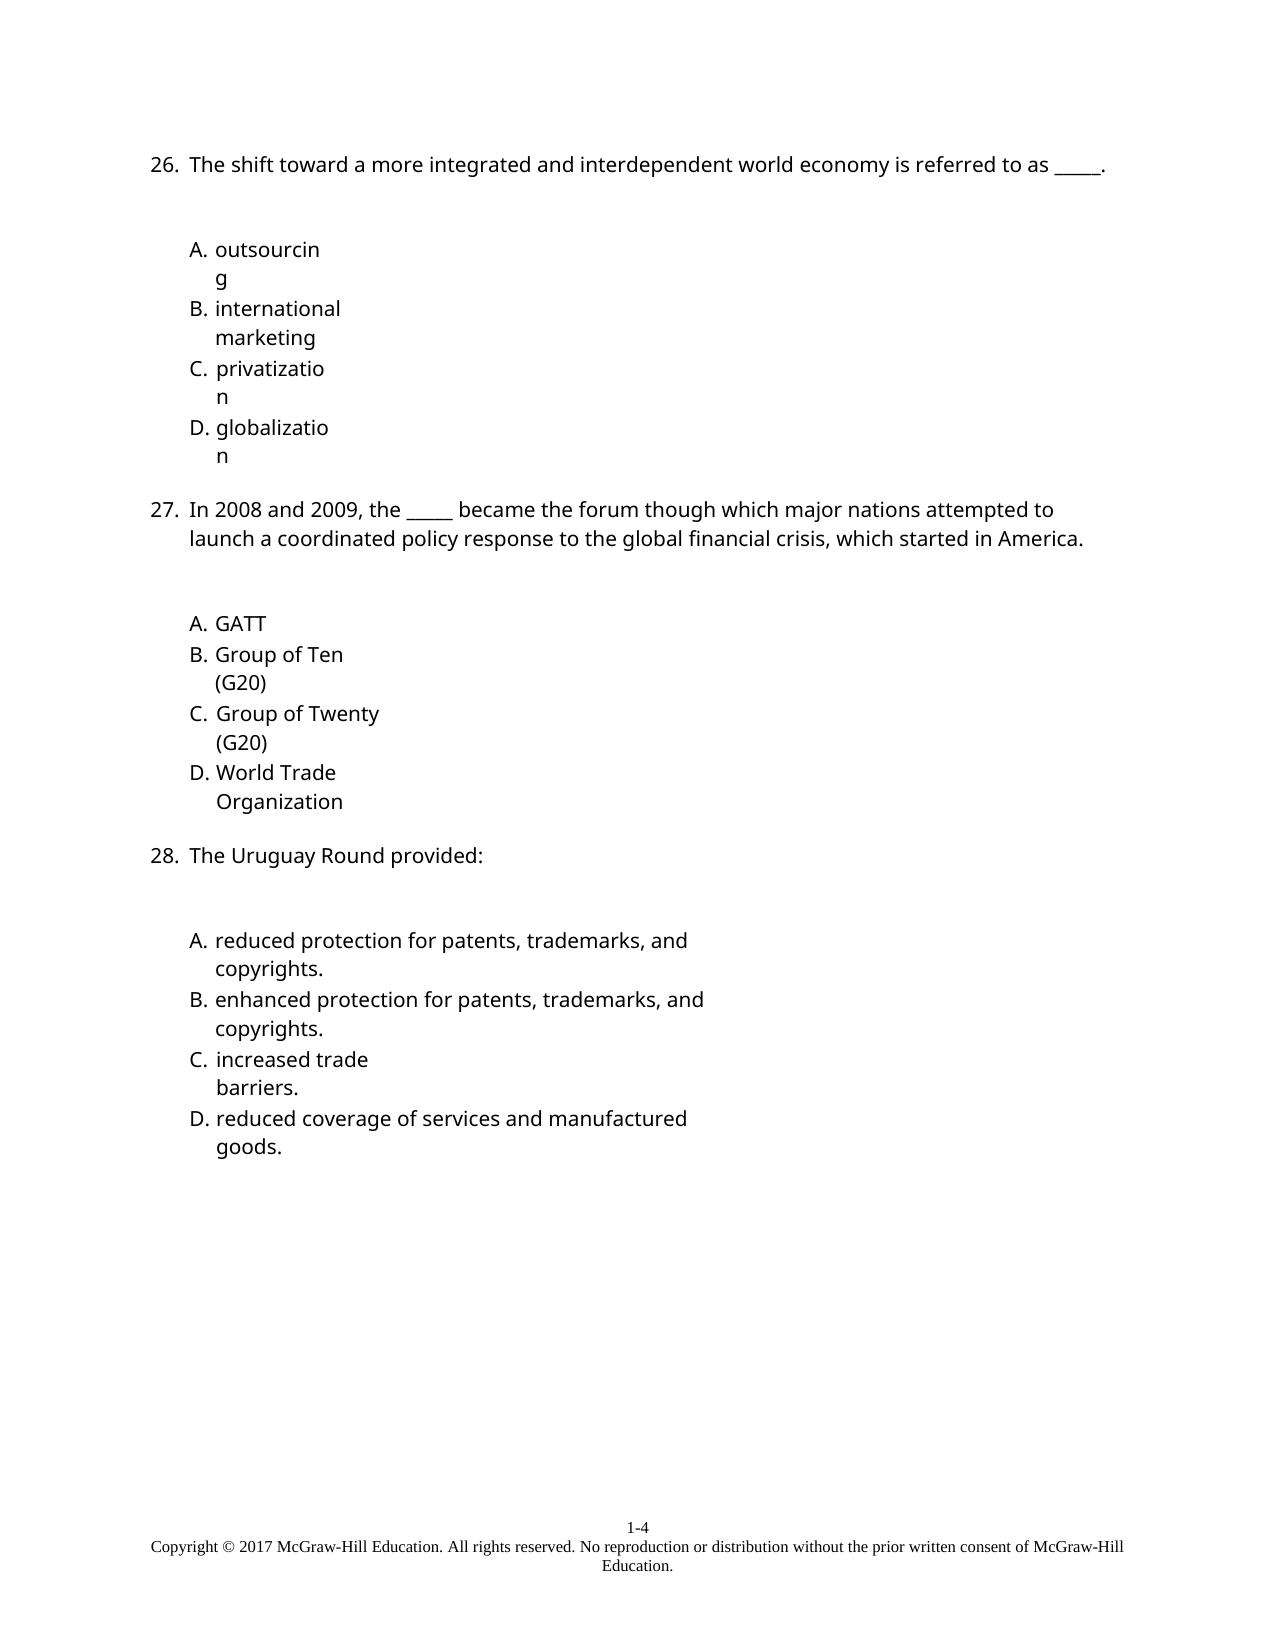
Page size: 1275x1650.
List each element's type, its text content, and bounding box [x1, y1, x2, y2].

table_header 26. [150, 150, 189, 470]
table_header The Uruguay Round provided: [189, 841, 1125, 1161]
table_header 27. [150, 496, 189, 816]
table_header The shift toward a more integrated and interdependent world economy is referred to as _____. [189, 150, 1125, 470]
table_header 28. [150, 841, 189, 1161]
table_header In 2008 and 2009, the _____ became the forum though which major nations attempted to launch a coordinated policy response to the global financial crisis, which started in America. [189, 496, 1125, 816]
